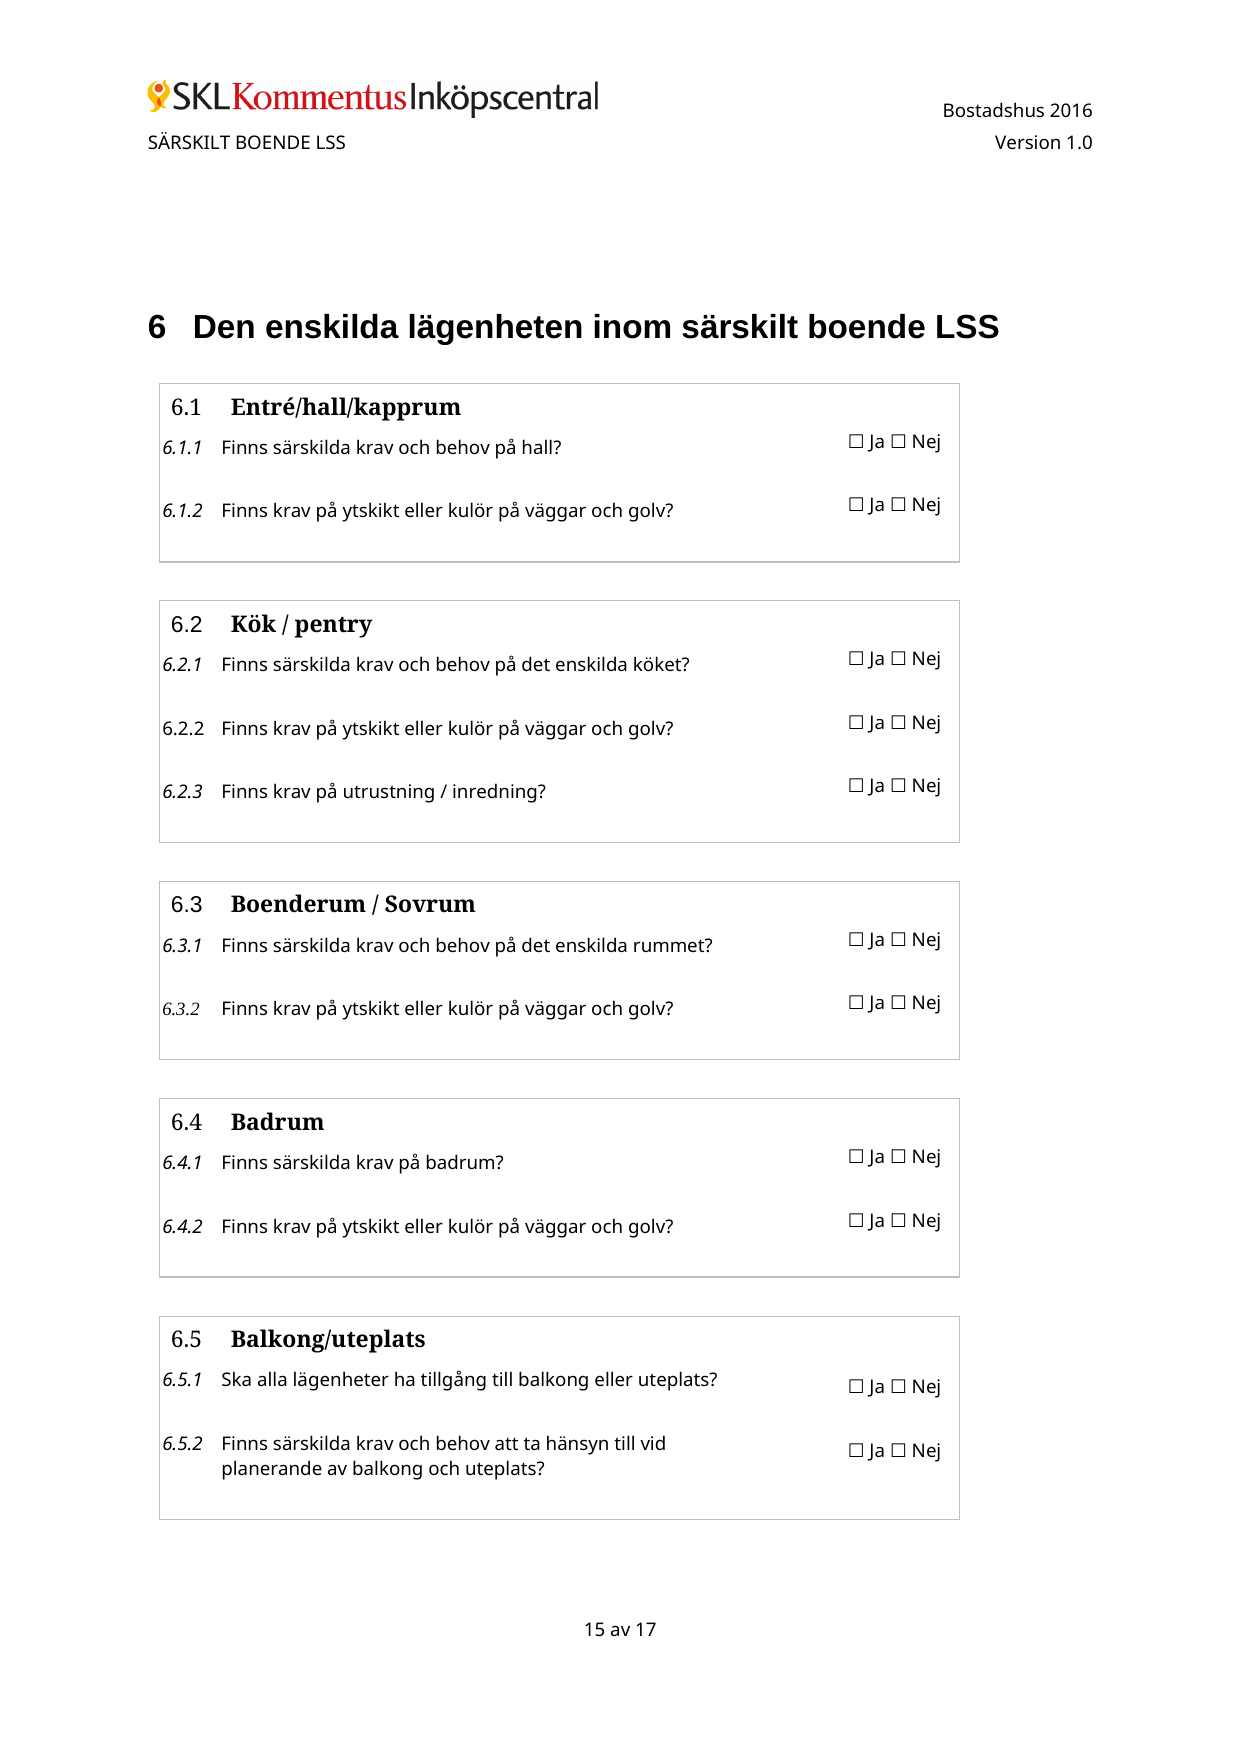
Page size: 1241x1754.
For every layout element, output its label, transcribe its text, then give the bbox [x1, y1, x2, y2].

table_header ☐ Ja ☐ Nej ☐ Ja ☐ Nej ☐ Ja ☐ Nej [768, 601, 959, 842]
table_header ☐ Ja ☐ Nej ☐ Ja ☐ Nej [768, 1317, 959, 1519]
table_header ☐ Ja ☐ Nej ☐ Ja ☐ Nej [768, 1099, 959, 1276]
table_header Balkong/uteplats Ska alla lägenheter ha tillgång till balkong eller uteplats? Finns särskilda krav och behov att ta hänsyn till vid planerande av balkong och uteplats? [160, 1317, 768, 1519]
picture [147, 80, 598, 118]
table_header ☐ Ja ☐ Nej ☐ Ja ☐ Nej [768, 384, 959, 561]
table_header ☐ Ja ☐ Nej ☐ Ja ☐ Nej [768, 882, 959, 1059]
table_header Badrum Finns särskilda krav på badrum? Finns krav på ytskikt eller kulör på väggar och golv? [160, 1099, 768, 1276]
table_header Kök / pentry Finns särskilda krav och behov på det enskilda köket? Finns krav på ytskikt eller kulör på väggar och golv? Finns krav på utrustning / inredning? [160, 601, 768, 842]
subtitle Den enskilda lägenheten inom särskilt boende LSS [148, 307, 1093, 345]
table_header Boenderum / Sovrum Finns särskilda krav och behov på det enskilda rummet? Finns krav på ytskikt eller kulör på väggar och golv? [160, 882, 768, 1059]
table_header Entré/hall/kapprum Finns särskilda krav och behov på hall? Finns krav på ytskikt eller kulör på väggar och golv? [160, 384, 768, 561]
